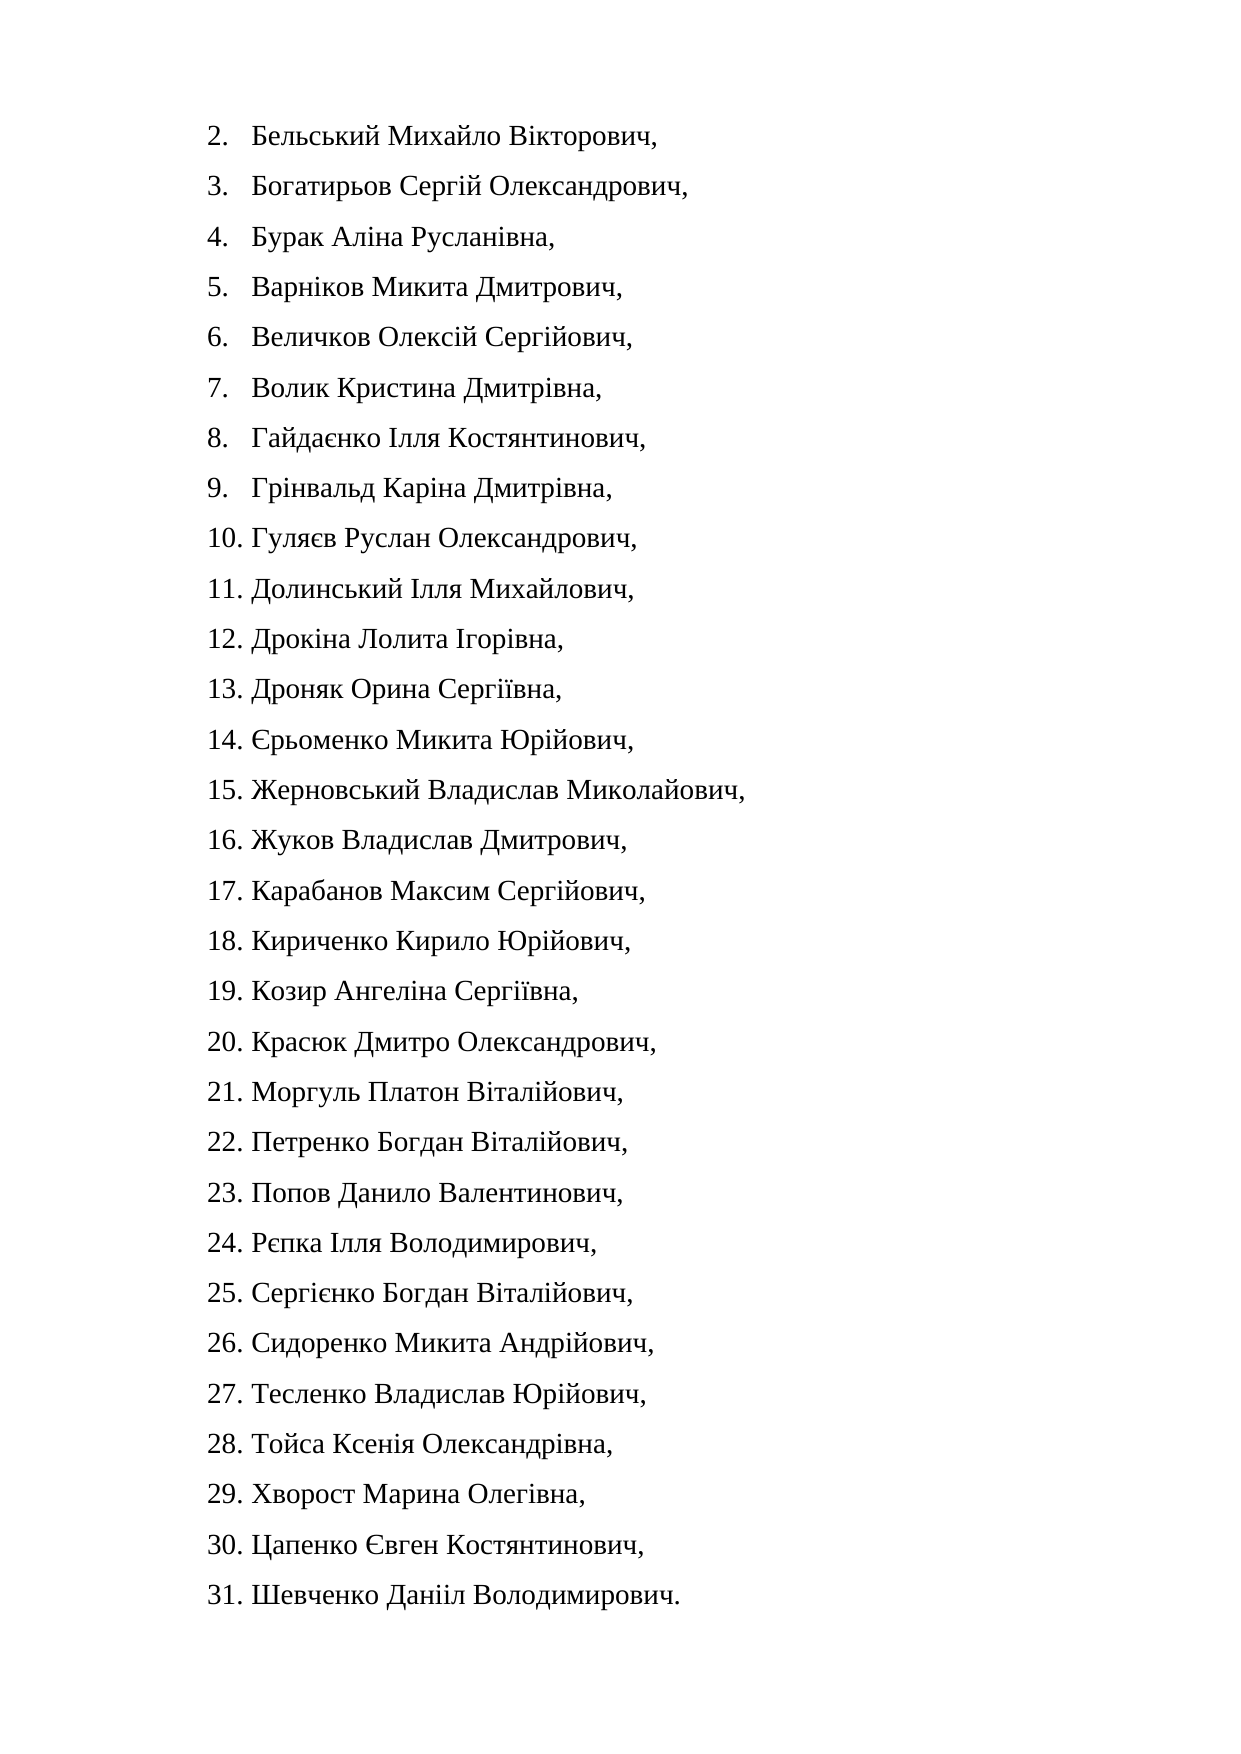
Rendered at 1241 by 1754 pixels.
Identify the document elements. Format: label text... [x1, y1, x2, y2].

text 2. Бельський Михайло Вікторович, [177, 118, 1152, 152]
text 20. Красюк Дмитро Олександрович, [177, 1024, 1152, 1057]
text 8. Гайдаєнко Ілля Костянтинович, [177, 420, 1152, 453]
text 30. Цапенко Євген Костянтинович, [177, 1527, 1152, 1560]
text 19. Козир Ангеліна Сергіївна, [177, 973, 1152, 1007]
text 26. Сидоренко Микита Андрійович, [177, 1326, 1152, 1359]
text 12. Дрокіна Лолита Ігорівна, [177, 621, 1152, 655]
text 7. Волик Кристина Дмитрівна, [177, 370, 1152, 403]
text 21. Моргуль Платон Віталійович, [177, 1074, 1152, 1108]
text 9. Грінвальд Каріна Дмитрівна, [177, 470, 1152, 504]
text 10. Гуляєв Руслан Олександрович, [177, 521, 1152, 554]
text 14. Єрьоменко Микита Юрійович, [177, 722, 1152, 755]
text 28. Тойса Ксенія Олександрівна, [177, 1426, 1152, 1460]
text 18. Кириченко Кирило Юрійович, [177, 923, 1152, 957]
text 3. Богатирьов Сергій Олександрович, [177, 168, 1152, 202]
text 16. Жуков Владислав Дмитрович, [177, 822, 1152, 856]
text 31. Шевченко Данііл Володимирович. [177, 1577, 1152, 1611]
text 22. Петренко Богдан Віталійович, [177, 1124, 1152, 1158]
text 4. Бурак Аліна Русланівна, [177, 219, 1152, 252]
text 15. Жерновський Владислав Миколайович, [177, 772, 1152, 806]
text 24. Рєпка Ілля Володимирович, [177, 1225, 1152, 1258]
text 5. Варніков Микита Дмитрович, [177, 269, 1152, 303]
text 13. Дроняк Орина Сергіївна, [177, 672, 1152, 705]
text 17. Карабанов Максим Сергійович, [177, 873, 1152, 906]
text 6. Величков Олексій Сергійович, [177, 319, 1152, 353]
text 11. Долинський Ілля Михайлович, [177, 571, 1152, 604]
text 25. Сергієнко Богдан Віталійович, [177, 1275, 1152, 1309]
text 27. Тесленко Владислав Юрійович, [177, 1376, 1152, 1409]
text 29. Хворост Марина Олегівна, [177, 1477, 1152, 1510]
text 23. Попов Данило Валентинович, [177, 1175, 1152, 1208]
